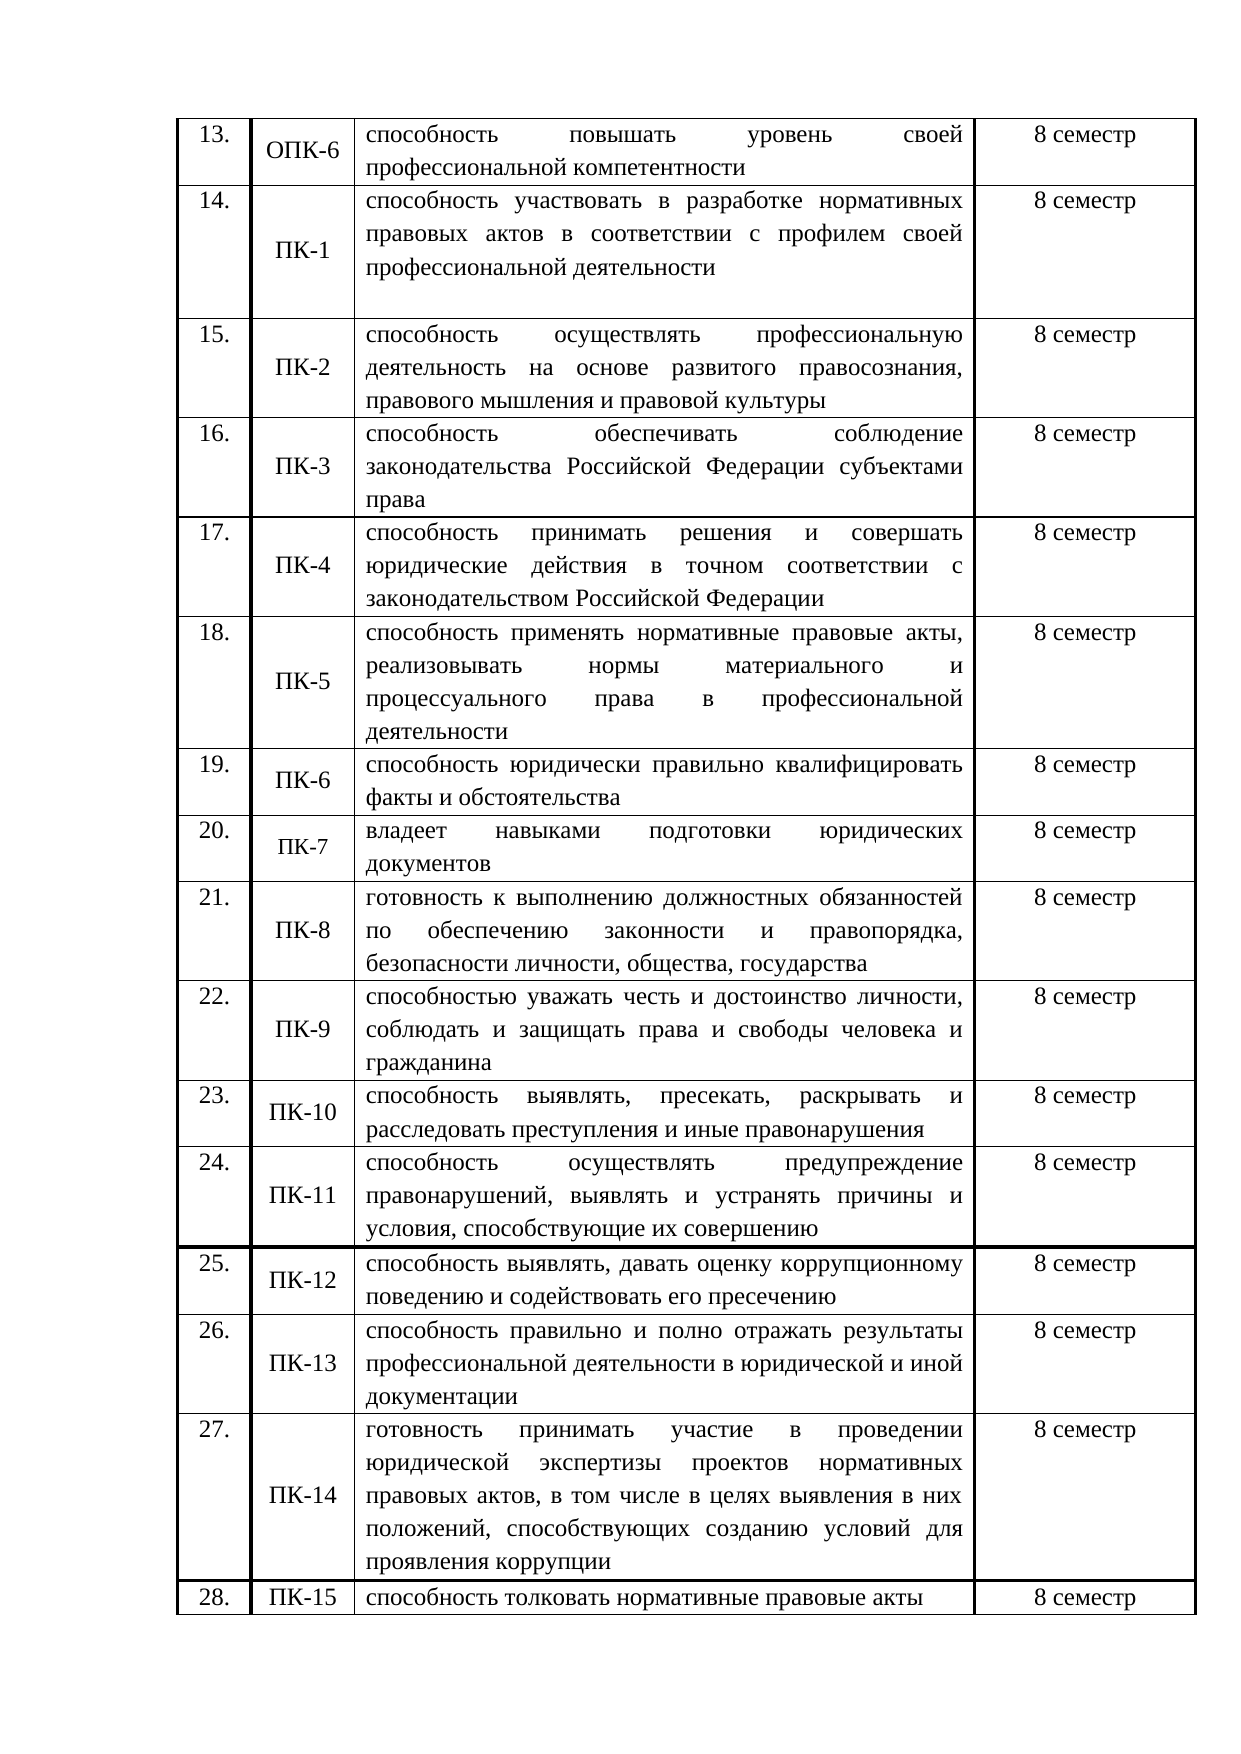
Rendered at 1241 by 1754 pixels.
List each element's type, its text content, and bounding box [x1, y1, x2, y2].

table_cell 8 семестр [976, 1081, 1194, 1146]
table_cell ПК-12 [253, 1249, 354, 1314]
table_cell 17. [179, 518, 249, 616]
table_cell 8 семестр [976, 981, 1194, 1079]
table_cell 8 семестр [976, 617, 1194, 748]
table_cell 24. [179, 1147, 249, 1245]
table_cell ПК-10 [253, 1081, 354, 1146]
table_cell 18. [179, 617, 249, 748]
table_cell способность применять нормативные правовые акты, реализовывать нормы материального и процессуального права в профессиональной деятельности [355, 617, 973, 748]
table_cell 25. [179, 1249, 249, 1314]
table_cell 19. [179, 749, 249, 814]
table_cell способностью уважать честь и достоинство личности, соблюдать и защищать права и свободы человека и гражданина [355, 981, 973, 1079]
table_cell 8 семестр [976, 119, 1194, 184]
table_cell ПК-3 [253, 418, 354, 516]
table_cell 15. [179, 319, 249, 417]
table_cell готовность принимать участие в проведении юридической экспертизы проектов нормативных правовых актов, в том числе в целях выявления в них положений, способствующих созданию условий для проявления коррупции [355, 1414, 973, 1578]
table_cell 8 семестр [976, 418, 1194, 516]
table_cell ПК-1 [253, 186, 354, 318]
table_cell 20. [179, 816, 249, 881]
table_cell 27. [179, 1414, 249, 1578]
table_cell 8 семестр [976, 319, 1194, 417]
table_cell 8 семестр [976, 186, 1194, 318]
table_cell ПК-13 [253, 1315, 354, 1413]
table_cell 8 семестр [976, 1249, 1194, 1314]
table_cell способность выявлять, давать оценку коррупционному поведению и содействовать его пресечению [355, 1249, 973, 1314]
table_cell 13. [179, 119, 249, 184]
table_cell способность юридически правильно квалифицировать факты и обстоятельства [355, 749, 973, 814]
table_cell способность правильно и полно отражать результаты профессиональной деятельности в юридической и иной документации [355, 1315, 973, 1413]
table_cell 8 семестр [976, 518, 1194, 616]
table_cell 8 семестр [976, 1315, 1194, 1413]
table_cell ПК-5 [253, 617, 354, 748]
table_cell 8 семестр [976, 816, 1194, 881]
table_cell способность осуществлять предупреждение правонарушений, выявлять и устранять причины и условия, способствующие их совершению [355, 1147, 973, 1245]
table_cell способность выявлять, пресекать, раскрывать и расследовать преступления и иные правонарушения [355, 1081, 973, 1146]
table_cell 8 семестр [976, 1582, 1194, 1614]
table_cell способность осуществлять профессиональную деятельность на основе развитого правосознания, правового мышления и правовой культуры [355, 319, 973, 417]
table_cell 21. [179, 882, 249, 980]
table_cell ПК-4 [253, 518, 354, 616]
table_cell ПК-6 [253, 749, 354, 814]
table_cell способность повышать уровень своей профессиональной компетентности [355, 119, 973, 184]
table_cell способность толковать нормативные правовые акты [355, 1582, 973, 1614]
table_cell ПК-9 [253, 981, 354, 1079]
table_cell 23. [179, 1081, 249, 1146]
table_cell 8 семестр [976, 882, 1194, 980]
table_cell 16. [179, 418, 249, 516]
table_cell 8 семестр [976, 1147, 1194, 1245]
table_cell 22. [179, 981, 249, 1079]
table_cell ПК-11 [253, 1147, 354, 1245]
table_cell 14. [179, 186, 249, 318]
table_cell ПК-15 [253, 1582, 354, 1614]
table_cell способность участвовать в разработке нормативных правовых актов в соответствии с профилем своей профессиональной деятельности [355, 186, 973, 318]
table_cell ПК-2 [253, 319, 354, 417]
table_cell 8 семестр [976, 749, 1194, 814]
table_cell ОПК-6 [253, 119, 354, 184]
table_cell ПК-14 [253, 1414, 354, 1578]
table_cell ПК-7 [253, 816, 354, 881]
table_cell 8 семестр [976, 1414, 1194, 1578]
table_cell способность обеспечивать соблюдение законодательства Российской Федерации субъектами права [355, 418, 973, 516]
table_cell 26. [179, 1315, 249, 1413]
table_cell готовность к выполнению должностных обязанностей по обеспечению законности и правопорядка, безопасности личности, общества, государства [355, 882, 973, 980]
table_cell способность принимать решения и совершать юридические действия в точном соответствии с законодательством Российской Федерации [355, 518, 973, 616]
table_cell ПК-8 [253, 882, 354, 980]
table_cell 28. [179, 1582, 249, 1614]
table_cell владеет навыками подготовки юридических документов [355, 816, 973, 881]
